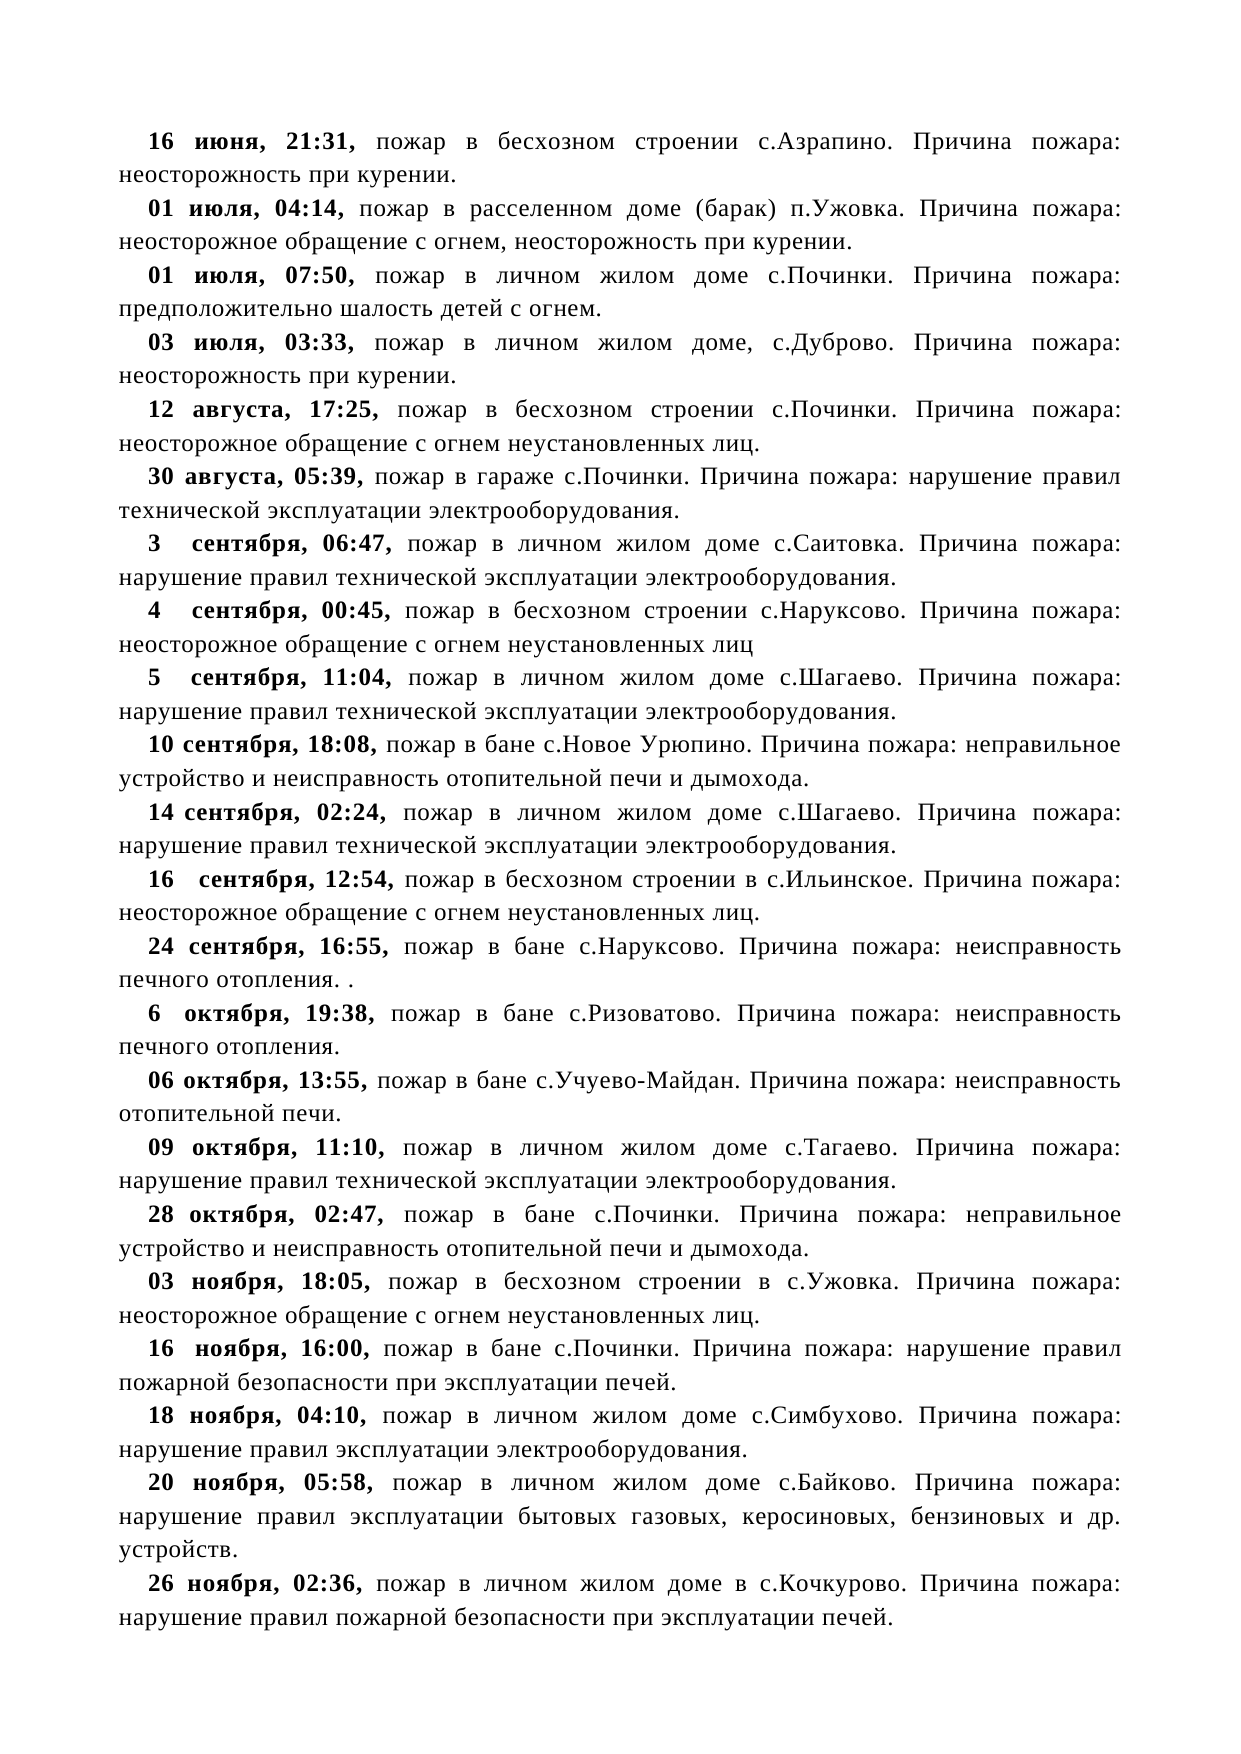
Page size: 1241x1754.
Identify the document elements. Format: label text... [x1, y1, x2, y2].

list сентября, 02:24, пожар в личном жилом доме с.Шагаево. Причина пожара: нарушение правил технической эксплуатации электрооборудования. [119, 793, 1122, 860]
text 09 октября, 11:10, пожар в личном жилом доме с.Тагаево. Причина пожара: нарушение правил технической эксплуатации электрооборудования. [119, 1128, 1122, 1196]
text 20 ноября, 05:58, пожар в личном жилом доме с.Байково. Причина пожара: нарушение правил эксплуатации бытовых газовых, керосиновых, бензиновых и др. устройств. [119, 1464, 1122, 1564]
text 18 ноября, 04:10, пожар в личном жилом доме с.Симбухово. Причина пожара: нарушение правил эксплуатации электрооборудования. [119, 1397, 1122, 1464]
list октября, 02:47, пожар в бане с.Починки. Причина пожара: неправильное устройство и неисправность отопительной печи и дымохода. [119, 1196, 1122, 1263]
text 03 ноября, 18:05, пожар в бесхозном строении в с.Ужовка. Причина пожара: неосторожное обращение с огнем неустановленных лиц. [119, 1263, 1122, 1330]
text 24 сентября, 16:55, пожар в бане с.Наруксово. Причина пожара: неисправность печного отопления. . [119, 927, 1122, 994]
list октября, 19:38, пожар в бане с.Ризоватово. Причина пожара: неисправность печного отопления. [119, 994, 1122, 1061]
text 10 сентября, 18:08, пожар в бане с.Новое Урюпино. Причина пожара: неправильное устройство и неисправность отопительной печи и дымохода. [119, 726, 1122, 793]
list сентября, 12:54, пожар в бесхозном строении в с.Ильинское. Причина пожара: неосторожное обращение с огнем неустановленных лиц. [119, 860, 1122, 927]
list ноября, 16:00, пожар в бане с.Починки. Причина пожара: нарушение правил пожарной безопасности при эксплуатации печей. [119, 1330, 1122, 1397]
text 16 июня, 21:31, пожар в бесхозном строении с.Азрапино. Причина пожара: неосторожность при курении. [119, 122, 1122, 189]
text 01 июля, 07:50, пожар в личном жилом доме с.Починки. Причина пожара: предположительно шалость детей с огнем. [119, 256, 1122, 323]
text 06 октября, 13:55, пожар в бане с.Учуево-Майдан. Причина пожара: неисправность отопительной печи. [119, 1061, 1122, 1128]
list сентября, 00:45, пожар в бесхозном строении с.Наруксово. Причина пожара: неосторожное обращение с огнем неустановленных лиц [119, 592, 1122, 659]
text 03 июля, 03:33, пожар в личном жилом доме, с.Дуброво. Причина пожара: неосторожность при курении. [119, 323, 1122, 391]
text 30 августа, 05:39, пожар в гараже с.Починки. Причина пожара: нарушение правил технической эксплуатации электрооборудования. [119, 458, 1122, 525]
text 12 августа, 17:25, пожар в бесхозном строении с.Починки. Причина пожара: неосторожное обращение с огнем неустановленных лиц. [119, 391, 1122, 458]
text 26 ноября, 02:36, пожар в личном жилом доме в с.Кочкурово. Причина пожара: нарушение правил пожарной безопасности при эксплуатации печей. [119, 1564, 1122, 1632]
list сентября, 11:04, пожар в личном жилом доме с.Шагаево. Причина пожара: нарушение правил технической эксплуатации электрооборудования. [119, 659, 1122, 726]
text 01 июля, 04:14, пожар в расселенном доме (барак) п.Ужовка. Причина пожара: неосторожное обращение с огнем, неосторожность при курении. [119, 189, 1122, 256]
list сентября, 06:47, пожар в личном жилом доме с.Саитовка. Причина пожара: нарушение правил технической эксплуатации электрооборудования. [119, 525, 1122, 592]
